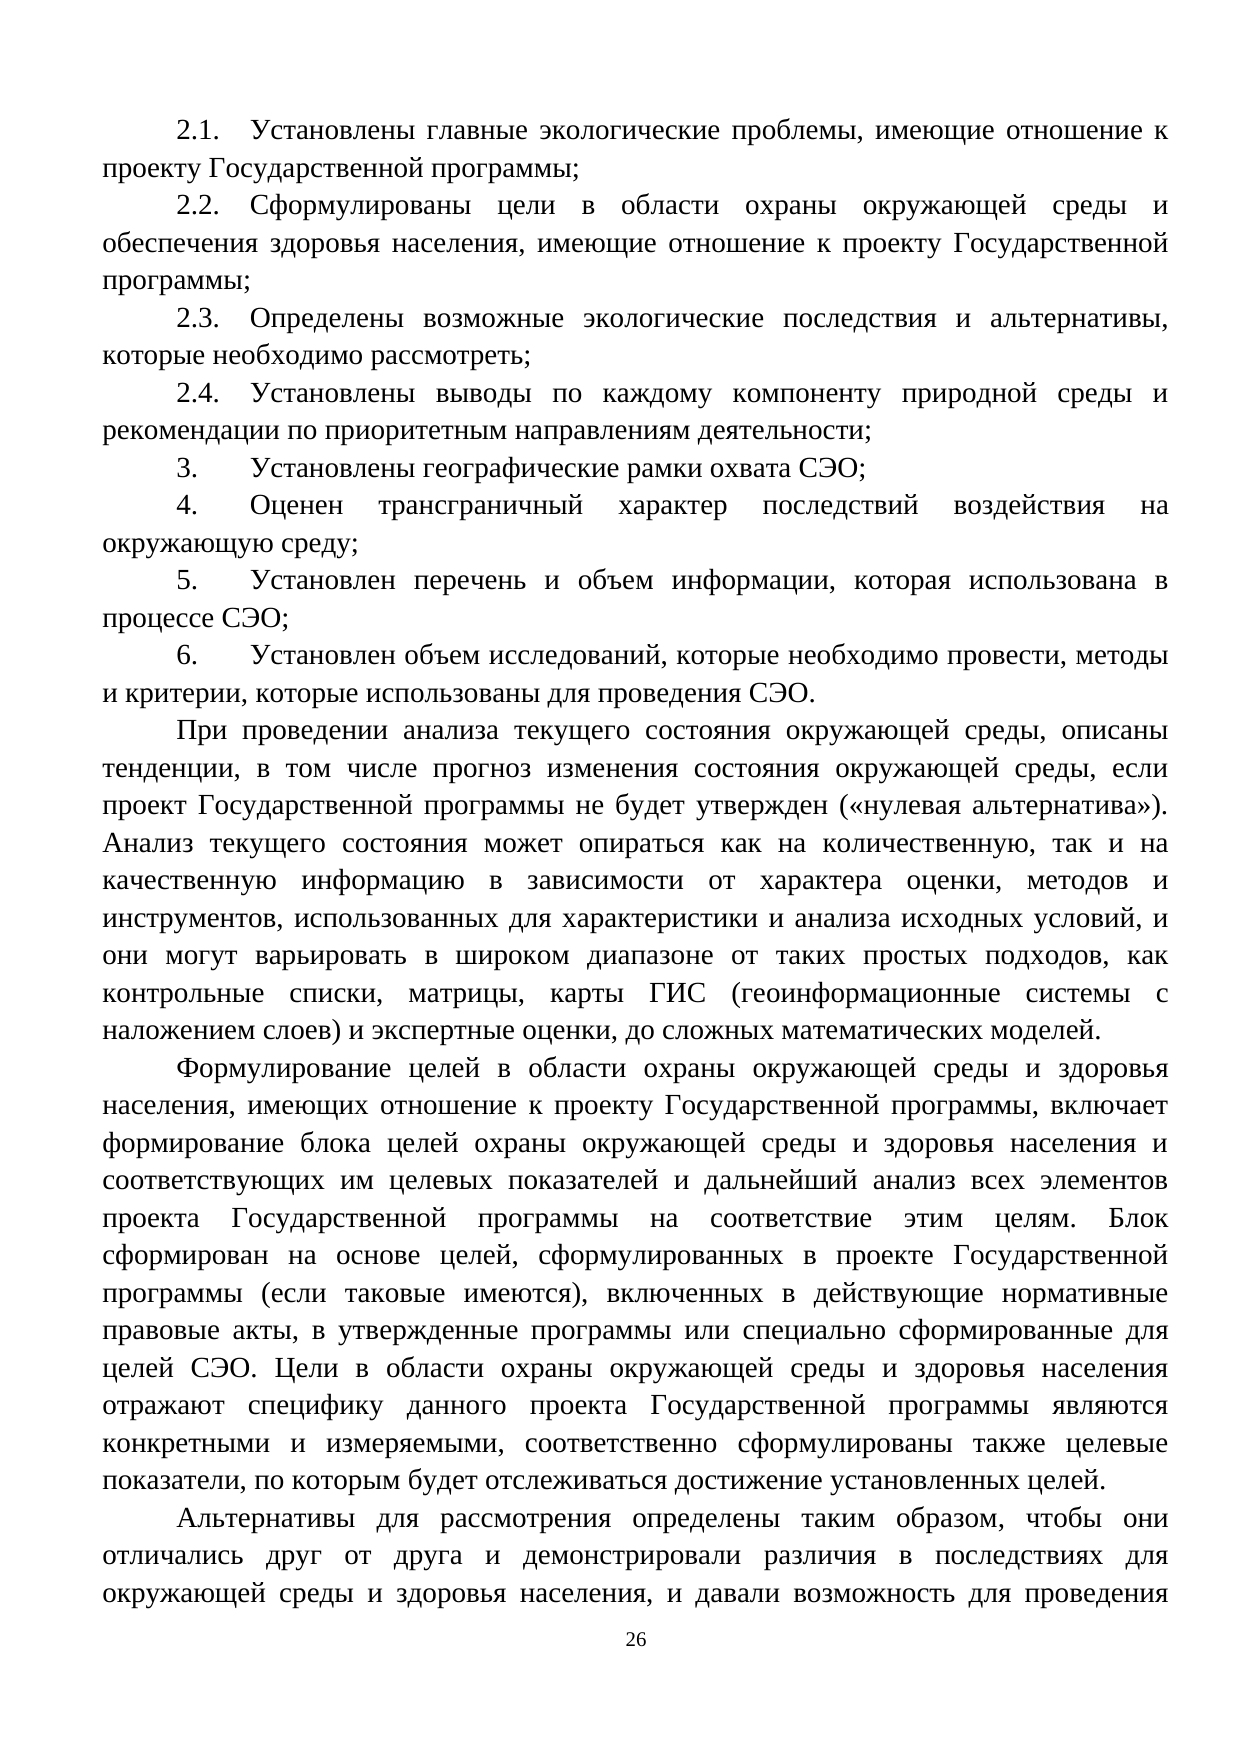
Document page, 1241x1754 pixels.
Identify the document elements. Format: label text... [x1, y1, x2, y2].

list Сформулированы цели в области охраны окружающей среды и обеспечения здоровья населения, имеющие отношение к проекту Государственной программы; [102, 183, 1169, 296]
text Формулирование целей в области охраны окружающей среды и здоровья населения, имеющих отношение к проекту Государственной программы, включает формирование блока целей охраны окружающей среды и здоровья населения и соответствующих им целевых показателей и дальнейший анализ всех элементов проекта Государственной программы на соответствие этим целям. Блок сформирован на основе целей, сформулированных в проекте Государственной программы (если таковые имеются), включенных в действующие нормативные правовые акты, в утвержденные программы или специально сформированные для целей СЭО. Цели в области охраны окружающей среды и здоровья населения отражают специфику данного проекта Государственной программы являются конкретными и измеряемыми, соответственно сформулированы также целевые показатели, по которым будет отслеживаться достижение установленных целей. [102, 1046, 1169, 1496]
list Установлены географические рамки охвата СЭО; [102, 446, 1169, 483]
list Установлен перечень и объем информации, которая использована в процессе СЭО; [102, 558, 1169, 633]
text При проведении анализа текущего состояния окружающей среды, описаны тенденции, в том числе прогноз изменения состояния окружающей среды, если проект Государственной программы не будет утвержден («нулевая альтернатива»). Анализ текущего состояния может опираться как на количественную, так и на качественную информацию в зависимости от характера оценки, методов и инструментов, использованных для характеристики и анализа исходных условий, и они могут варьировать в широком диапазоне от таких простых подходов, как контрольные списки, матрицы, карты ГИС (геоинформационные системы с наложением слоев) и экспертные оценки, до сложных математических моделей. [102, 708, 1169, 1046]
list Установлен объем исследований, которые необходимо провести, методы и критерии, которые использованы для проведения СЭО. [102, 633, 1169, 708]
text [102, 1496, 1169, 1608]
list Установлены выводы по каждому компоненту природной среды и рекомендации по приоритетным направлениям деятельности; [102, 371, 1169, 446]
list Оценен трансграничный характер последствий воздействия на окружающую среду; [102, 483, 1169, 558]
list Определены возможные экологические последствия и альтернативы, которые необходимо рассмотреть; [102, 296, 1169, 371]
list Установлены главные экологические проблемы, имеющие отношение к проекту Государственной программы; [102, 108, 1169, 183]
